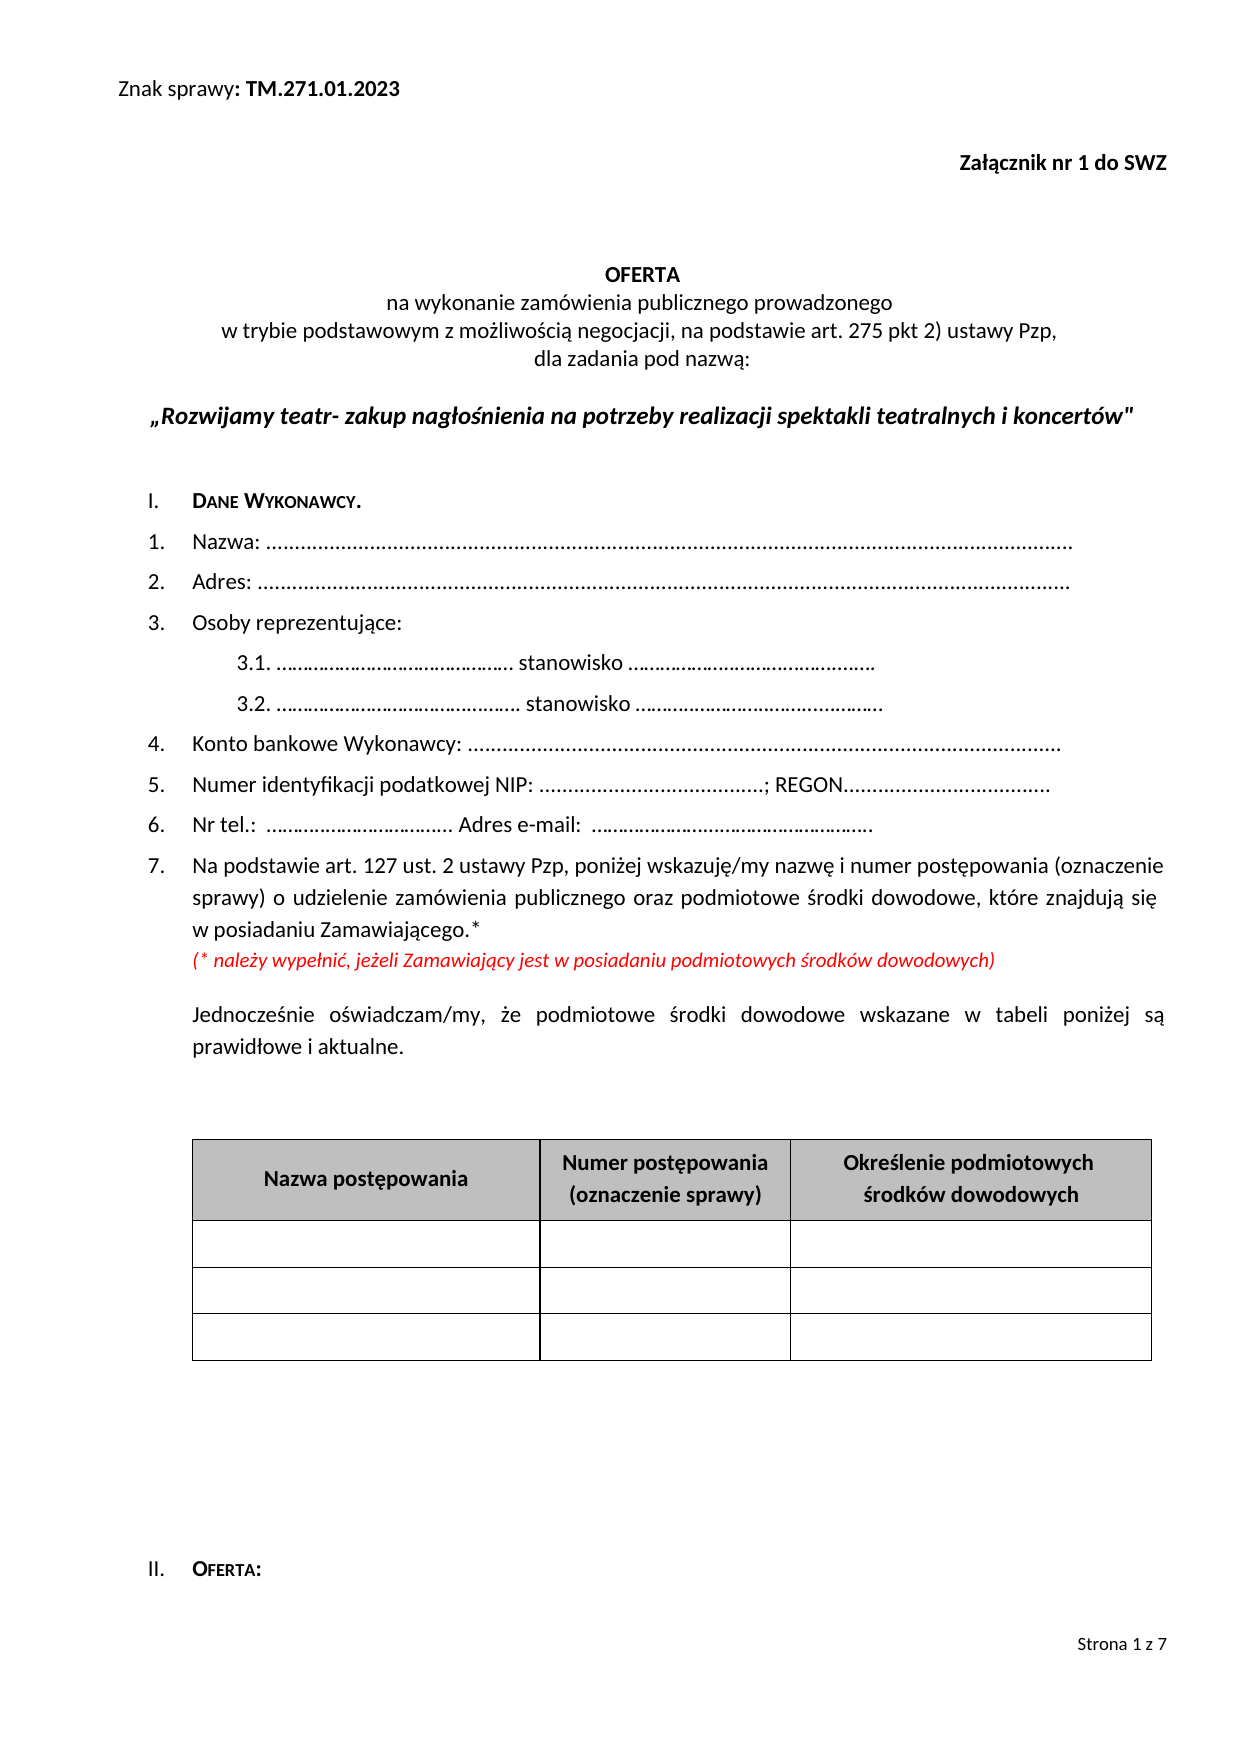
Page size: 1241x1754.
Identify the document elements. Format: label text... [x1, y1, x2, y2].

text na wykonanie zamówienia publicznego prowadzonego w trybie podstawowym z możliwością negocjacji, na podstawie art. 275 pkt 2) ustawy Pzp, dla zadania pod nazwą: [118, 288, 1167, 372]
table_header Określenie podmiotowych środków dowodowych [791, 1140, 1151, 1220]
table_cell [791, 1221, 1151, 1267]
text (* należy wypełnić, jeżeli Zamawiający jest w posiadaniu podmiotowych środków dowodowych) [192, 948, 1167, 973]
text Jednocześnie oświadczam/my, że podmiotowe środki dowodowe wskazane w tabeli poniżej są prawidłowe i aktualne. [192, 1000, 1167, 1060]
table_cell [193, 1314, 539, 1359]
table_header Numer postępowania (oznaczenie sprawy) [541, 1140, 790, 1220]
list Na podstawie art. 127 ust. 2 ustawy Pzp, poniżej wskazuję/my nazwę i numer postępowania (oznaczenie sprawy) o udzielenie zamówienia publicznego oraz podmiotowe środki dowodowe, które znajdują się w posiadaniu Zamawiającego.* [148, 851, 1167, 943]
text „Rozwijamy teatr- zakup nagłośnienia na potrzeby realizacji spektakli teatralnych i koncertów" [118, 400, 1167, 430]
list Numer identyfikacji podatkowej NIP: .......................................; REGON.................................... [148, 770, 1167, 798]
list Nr tel.: ………..…………………... Adres e-mail: …………………...……………………….. [148, 811, 1167, 839]
text 3.1. ……………………………………… stanowisko ………………..………...……....…. [236, 648, 1167, 677]
table_cell [791, 1268, 1151, 1313]
text 3.2. ………………………………...……. stanowisko ………..…………..……......……… [236, 689, 1167, 717]
table_header Nazwa postępowania [193, 1140, 539, 1220]
table_cell [541, 1314, 790, 1359]
table_cell [541, 1221, 790, 1267]
table_cell [541, 1268, 790, 1313]
list Dane Wykonawcy. [148, 486, 1167, 514]
text OFERTA [118, 260, 1167, 288]
table_cell [791, 1314, 1151, 1359]
list Nazwa: ............................................................................................................................................ [148, 527, 1167, 555]
list Oferta: [148, 1554, 1167, 1582]
table_cell [193, 1221, 539, 1267]
list Adres: ............................................................................................................................................. [148, 567, 1167, 596]
table_cell [193, 1268, 539, 1313]
list Konto bankowe Wykonawcy: ....................................................................................................... [148, 729, 1167, 758]
list Osoby reprezentujące: [148, 608, 1167, 636]
text Załącznik nr 1 do SWZ [782, 148, 1167, 176]
